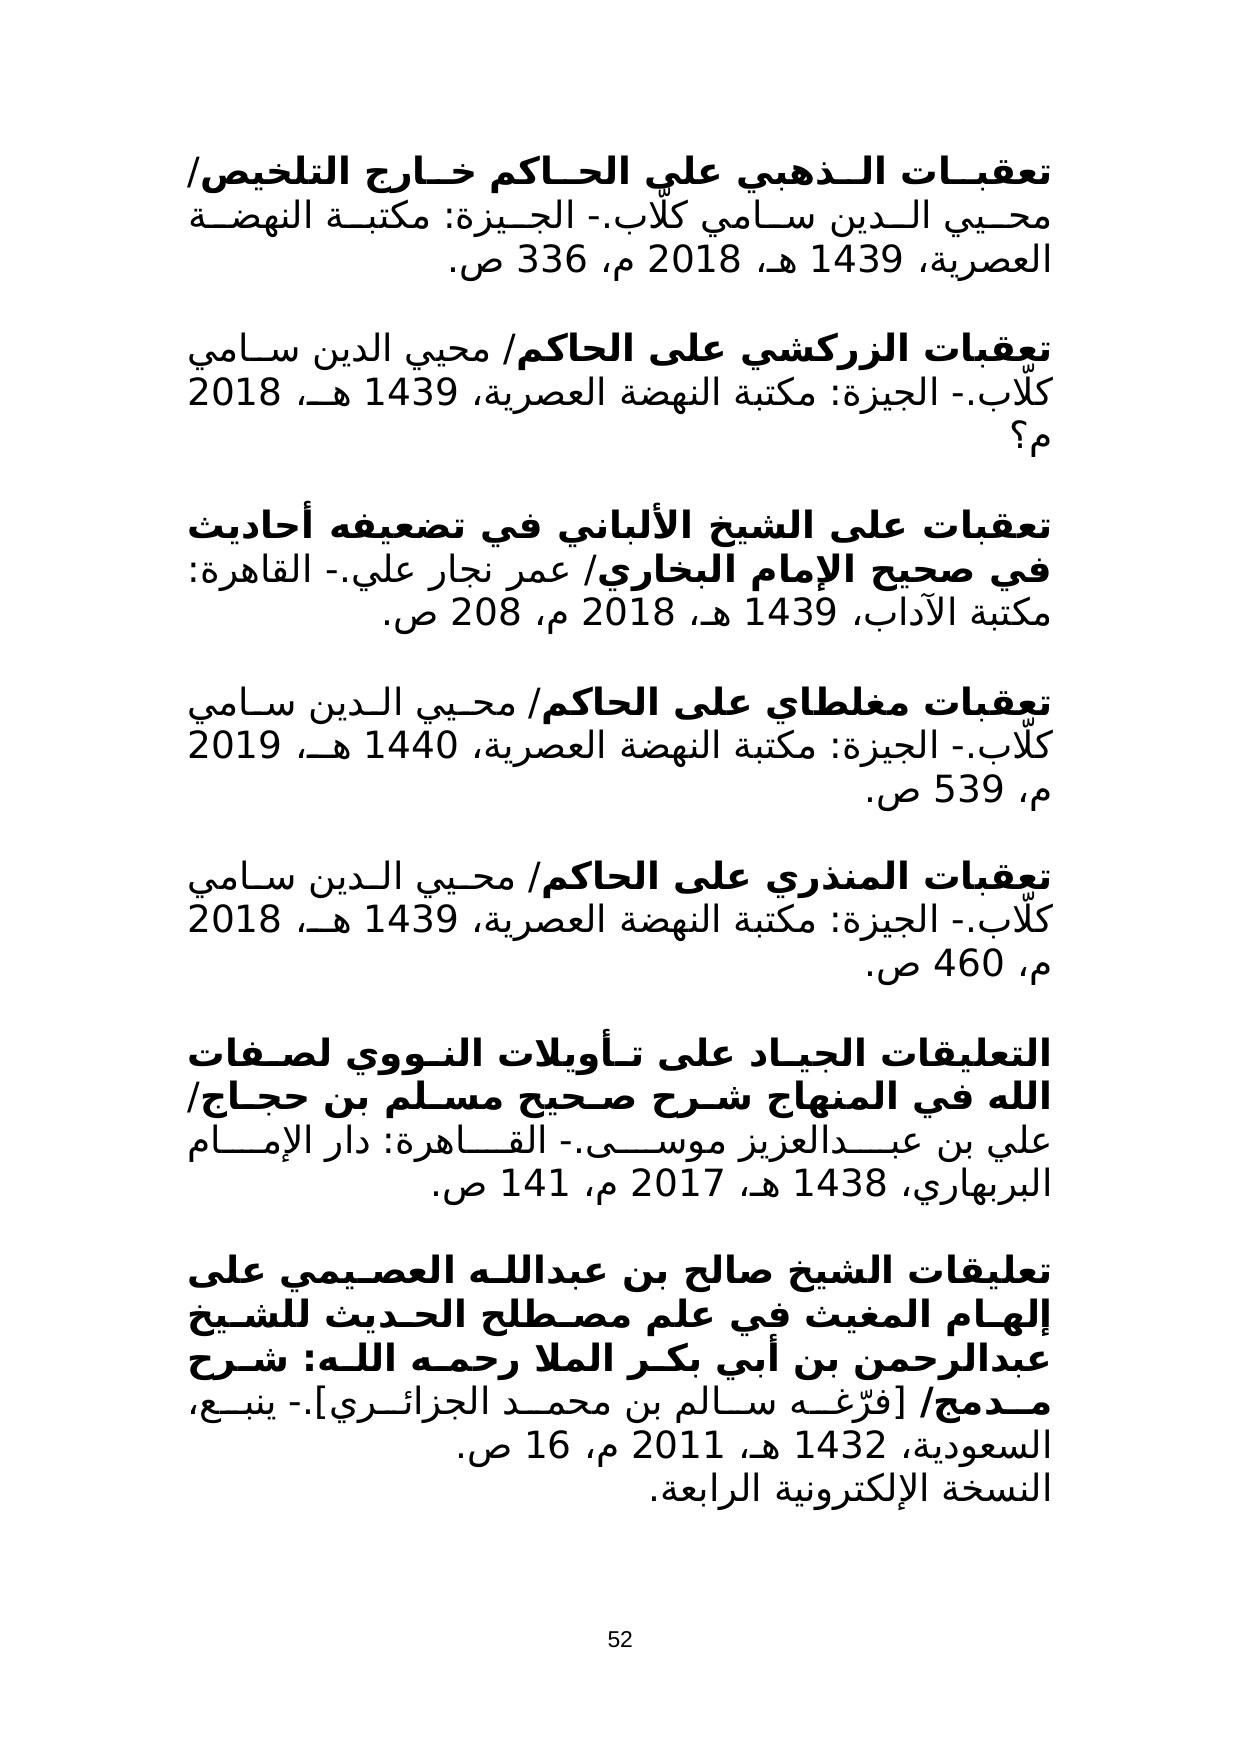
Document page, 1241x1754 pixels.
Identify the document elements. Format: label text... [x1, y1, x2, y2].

text تعليقات الشيخ صالح بن عبدالله العصيمي على إلهام المغيث في علم مصطلح الحديث للشيخ عبدالرحمن بن أبي بكر الملا رحمه الله: شرح مدمج/ [فرّغه سالم بن محمد الجزائري].- ينبع، السعودية، 1432 هـ، 2011 م، 16 ص. [187, 1249, 1053, 1467]
text تعقبات على الشيخ الألباني في تضعيفه أحاديث في صحيح الإمام البخاري/ عمر نجار علي.- القاهرة: مكتبة الآداب، 1439 هـ، 2018 م، 208 ص. [187, 503, 1053, 634]
text تعقبات المنذري على الحاكم/ محيي الدين سامي كلّاب.- الجيزة: مكتبة النهضة العصرية، 1439 هـ، 2018 م، 460 ص. [187, 854, 1053, 985]
text تعقبات الذهبي على الحاكم خارج التلخيص/ محيي الدين سامي كلّاب.- الجيزة: مكتبة النهضة العصرية، 1439 هـ، 2018 م، 336 ص. [187, 150, 1053, 281]
text تعقبات الزركشي على الحاكم/ محيي الدين سامي كلّاب.- الجيزة: مكتبة النهضة العصرية، 1439 هـ، 2018 م؟ [187, 327, 1053, 458]
text تعقبات مغلطاي على الحاكم/ محيي الدين سامي كلّاب.- الجيزة: مكتبة النهضة العصرية، 1440 هـ، 2019 م، 539 ص. [187, 680, 1053, 811]
text التعليقات الجياد على تأويلات النووي لصفات الله في المنهاج شرح صحيح مسلم بن حجاج/ علي بن عبدالعزيز موسى.- القاهرة: دار الإمام البربهاري، 1438 هـ، 2017 م، 141 ص. [187, 1031, 1053, 1206]
text النسخة الإلكترونية الرابعة. [187, 1467, 1053, 1511]
